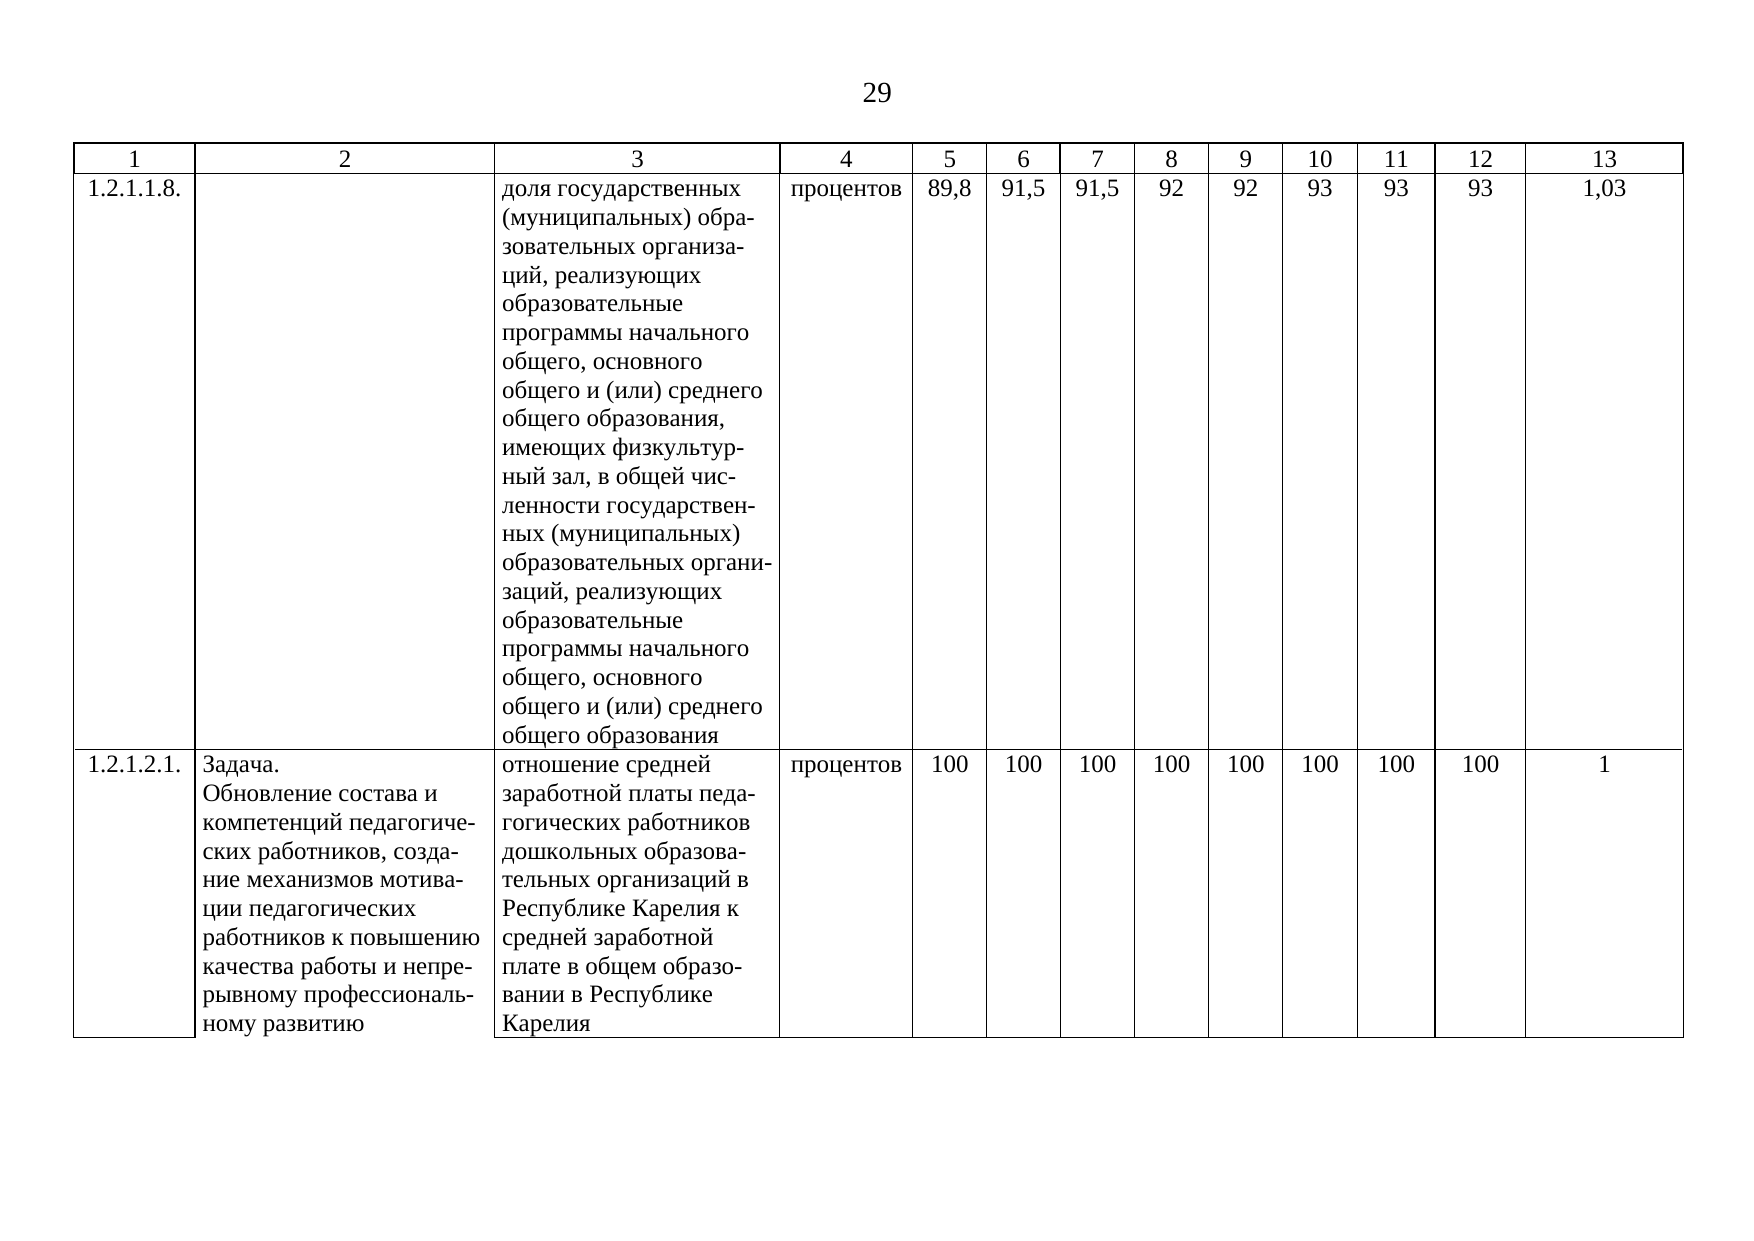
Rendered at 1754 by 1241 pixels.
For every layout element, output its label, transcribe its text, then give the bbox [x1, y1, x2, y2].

table_cell 93 [1358, 174, 1434, 748]
table_header 10 [1283, 144, 1357, 172]
table_header 12 [1436, 144, 1525, 172]
table_cell 1.2.1.1.8. [74, 174, 194, 748]
table_cell 100 [1358, 750, 1434, 1037]
table_cell 1,03 [1526, 174, 1683, 748]
table_header 8 [1135, 144, 1208, 172]
table_header 3 [495, 144, 779, 172]
table_cell 100 [1135, 750, 1208, 1037]
table_cell 89,8 [913, 174, 986, 748]
table_cell 92 [1135, 174, 1208, 748]
table_cell доля государственных (муниципальных) обра-зовательных организа-ций, реализующих образовательные программы начального общего, основного общего и (или) среднего общего образования, имеющих физкультур-ный зал, в общей чис-ленности государствен-ных (муниципальных) образовательных органи-заций, реализующих образовательные программы начального общего, основного общего и (или) среднего общего образования [495, 174, 779, 748]
table_cell 93 [1283, 174, 1357, 748]
table_cell отношение средней заработной платы педа-гогических работников дошкольных образова-тельных организаций в Республике Карелия к средней заработной плате в общем образо-вании в Республике Карелия [495, 750, 779, 1037]
table_header 5 [913, 144, 986, 172]
table_cell 100 [1283, 750, 1357, 1037]
table_header 9 [1209, 144, 1282, 172]
table_cell 92 [1209, 174, 1282, 748]
table_header 6 [987, 144, 1059, 172]
table_header 13 [1526, 144, 1682, 172]
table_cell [196, 750, 494, 1037]
table_cell 1 [1526, 749, 1683, 1037]
table_header 4 [781, 144, 912, 172]
table_cell 100 [1061, 750, 1134, 1037]
table_header 11 [1358, 144, 1434, 172]
table_header 7 [1061, 144, 1134, 172]
table_cell 93 [1436, 174, 1525, 748]
table_cell 100 [913, 750, 986, 1037]
table_cell 91,5 [1061, 174, 1134, 748]
table_cell 100 [1436, 750, 1525, 1037]
table_cell процентов [780, 750, 912, 1037]
table_cell 100 [1209, 750, 1282, 1037]
table_cell 100 [987, 750, 1060, 1037]
table_cell процентов [780, 174, 912, 748]
table_cell 1.2.1.2.1. [74, 750, 194, 1037]
table_cell 91,5 [987, 174, 1060, 748]
table_header 1 [75, 144, 194, 172]
table_header 2 [196, 144, 494, 172]
